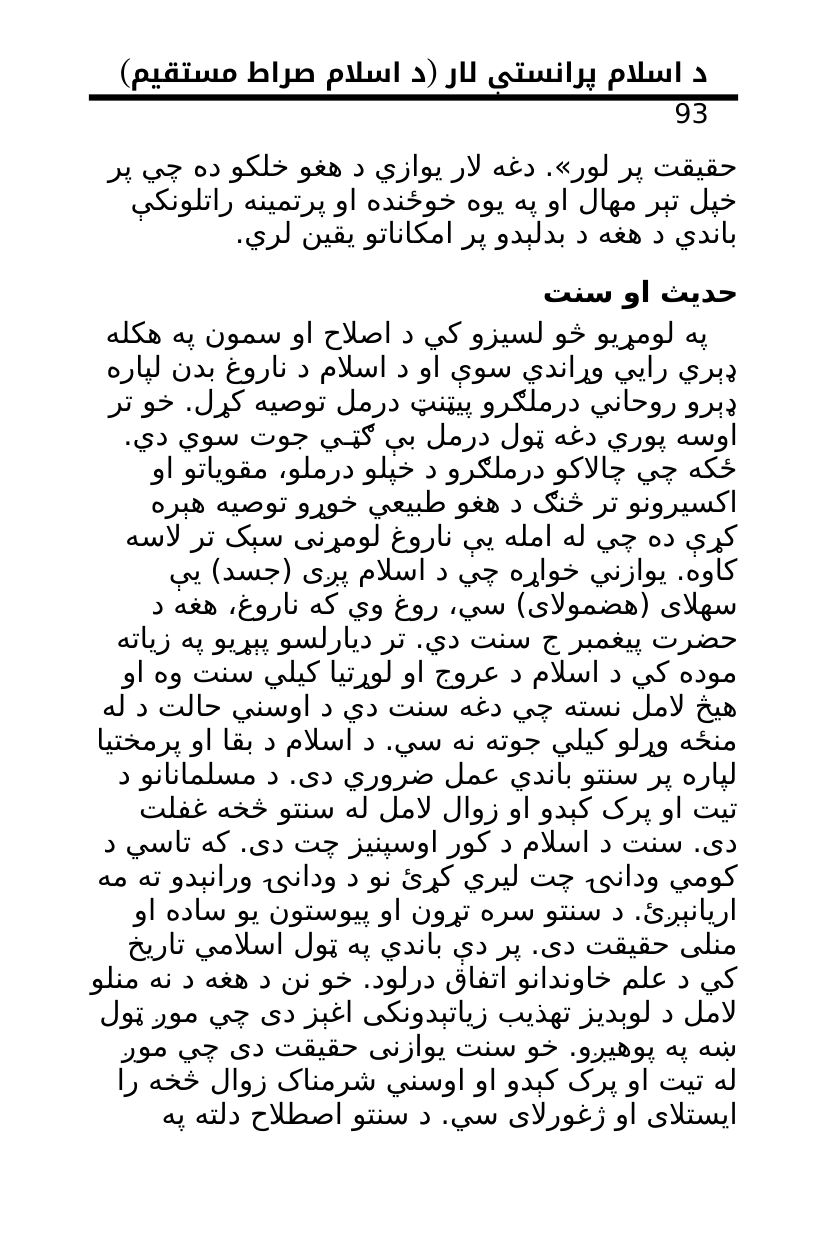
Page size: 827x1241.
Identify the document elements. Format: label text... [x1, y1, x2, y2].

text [89, 316, 738, 1131]
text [89, 149, 738, 251]
text حديث او سنت [89, 276, 738, 310]
